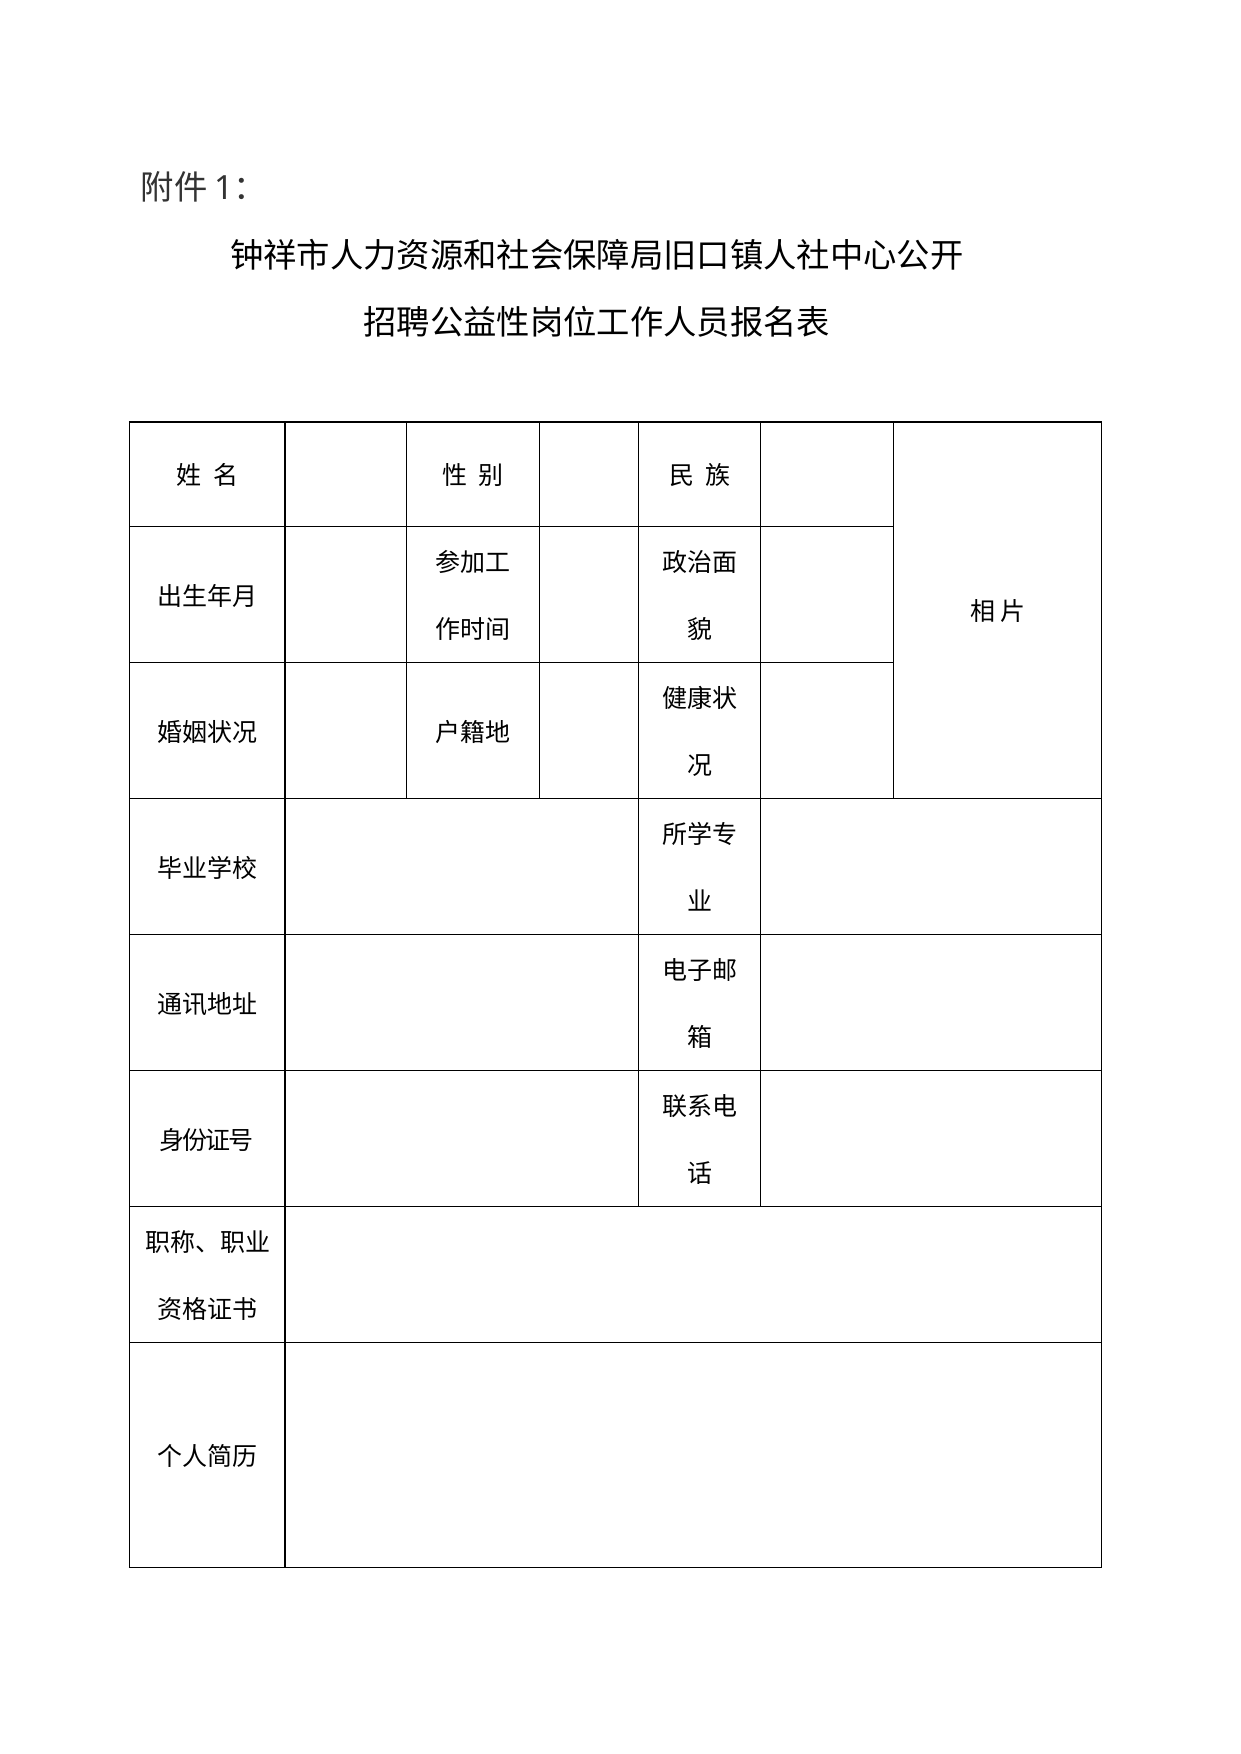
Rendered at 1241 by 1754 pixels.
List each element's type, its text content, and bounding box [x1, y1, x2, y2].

table_cell [286, 799, 638, 934]
table_header 民 族 [639, 423, 760, 526]
table_header 姓 名 [130, 423, 284, 526]
table_cell [286, 663, 406, 798]
table_cell [761, 663, 893, 798]
table_cell [286, 935, 638, 1070]
table_cell [761, 935, 1101, 1070]
table_cell 参加工 作时间 [407, 527, 539, 662]
table_cell 个人简历 [130, 1343, 284, 1567]
table_cell 所学专业 [639, 799, 760, 934]
table_header [761, 423, 893, 526]
table_header 性 别 [407, 423, 539, 526]
table_cell [286, 527, 406, 662]
table_cell 职称、职业资格证书 [130, 1207, 284, 1342]
table_cell 户籍地 [407, 663, 539, 798]
text 招聘公益性岗位工作人员报名表 [141, 286, 1052, 354]
table_cell 出生年月 [130, 527, 284, 662]
table_cell [286, 1207, 1101, 1342]
table_cell [286, 1343, 1101, 1567]
text 附件1： [141, 151, 1052, 219]
table_header 相 片 [894, 423, 1101, 798]
table_cell 婚姻状况 [130, 663, 284, 798]
table_cell [286, 1071, 638, 1206]
text 钟祥市人力资源和社会保障局旧口镇人社中心公开 [141, 219, 1052, 286]
table_cell 毕业学校 [130, 799, 284, 934]
table_cell [761, 527, 893, 662]
table_cell [761, 1071, 1101, 1206]
table_cell 政治面貌 [639, 527, 760, 662]
table_cell 联系电话 [639, 1071, 760, 1206]
table_cell 电子邮箱 [639, 935, 760, 1070]
table_cell [540, 527, 638, 662]
table_cell 健康状况 [639, 663, 760, 798]
table_cell [761, 799, 1101, 934]
table_header [286, 423, 406, 526]
table_header [540, 423, 638, 526]
table_cell 通讯地址 [130, 935, 284, 1070]
table_cell 身份证号 [130, 1071, 284, 1206]
table_cell [540, 663, 638, 798]
